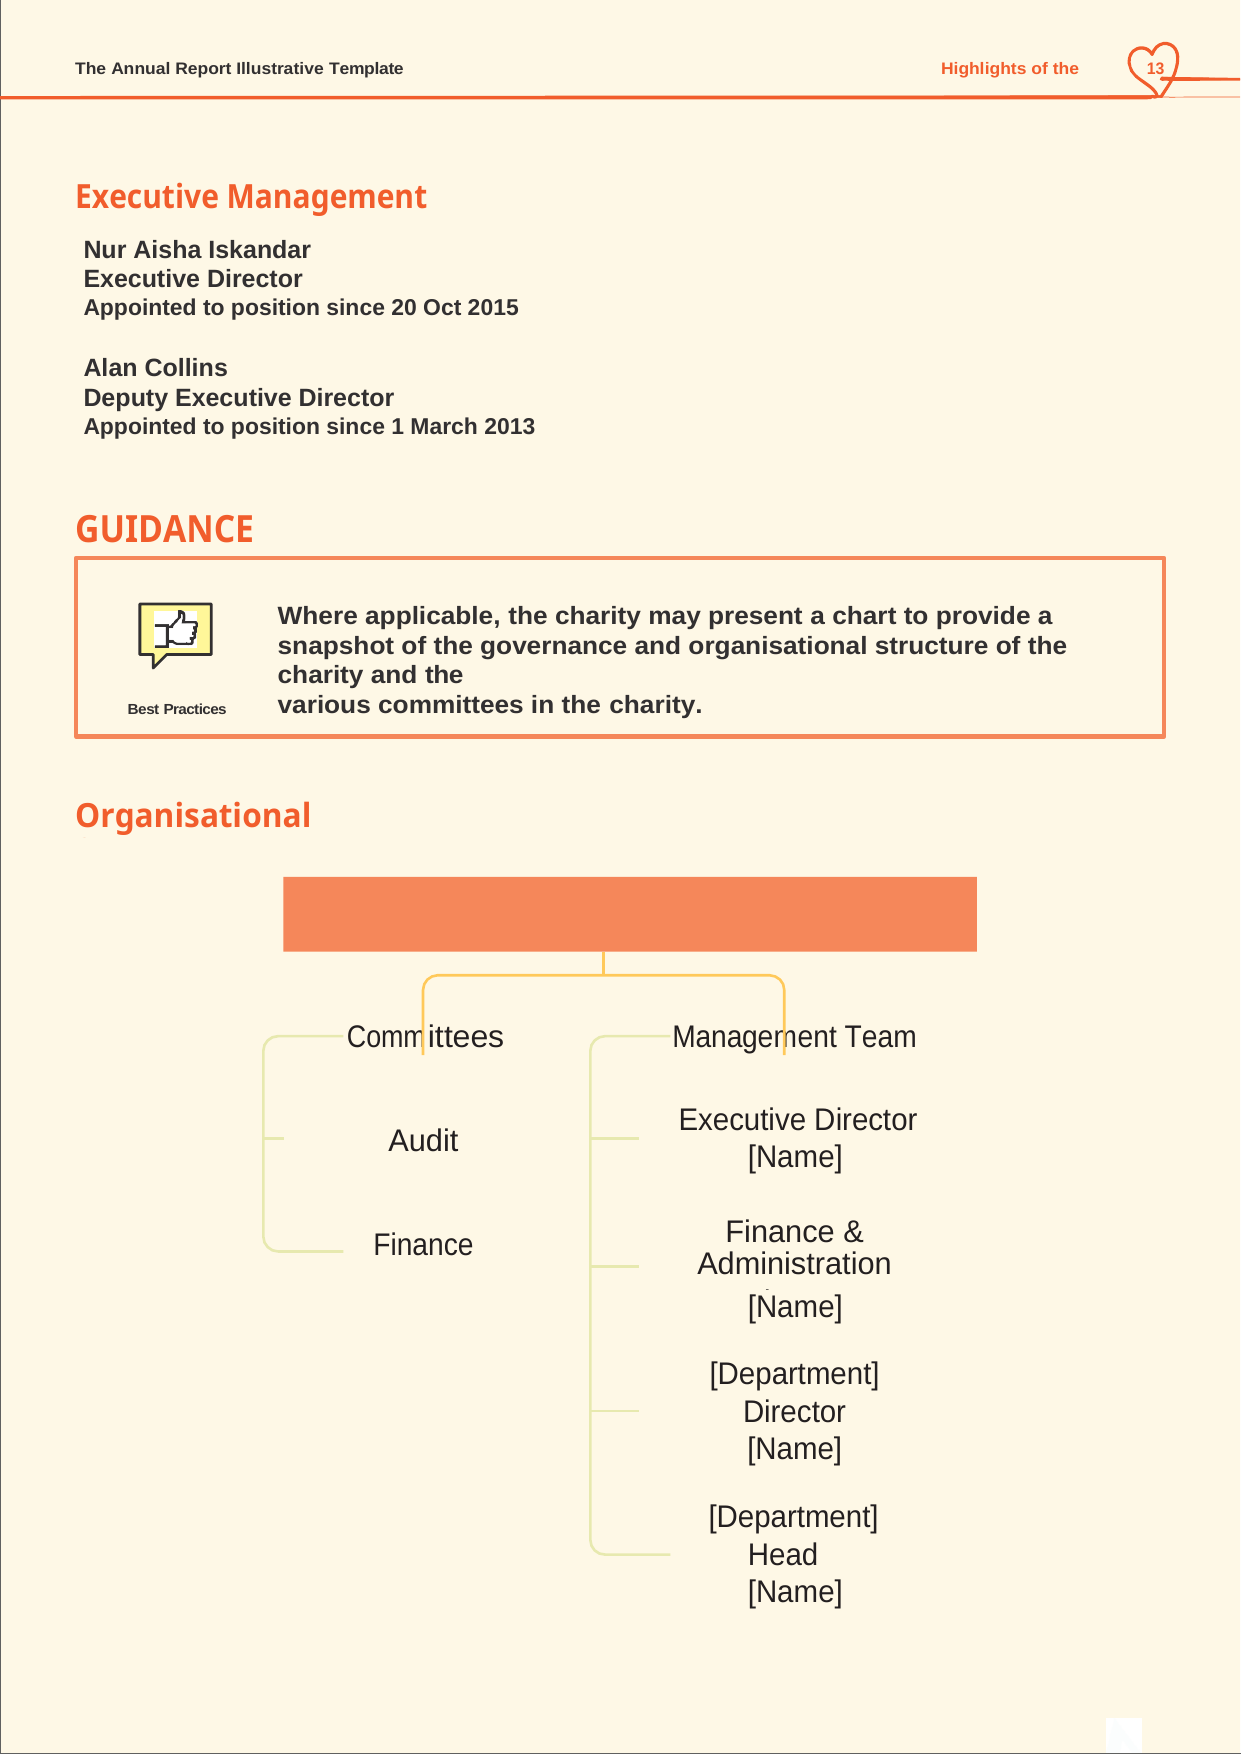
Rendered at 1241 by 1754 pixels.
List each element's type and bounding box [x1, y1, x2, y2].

picture [1105, 1717, 1142, 1753]
picture [153, 610, 198, 648]
